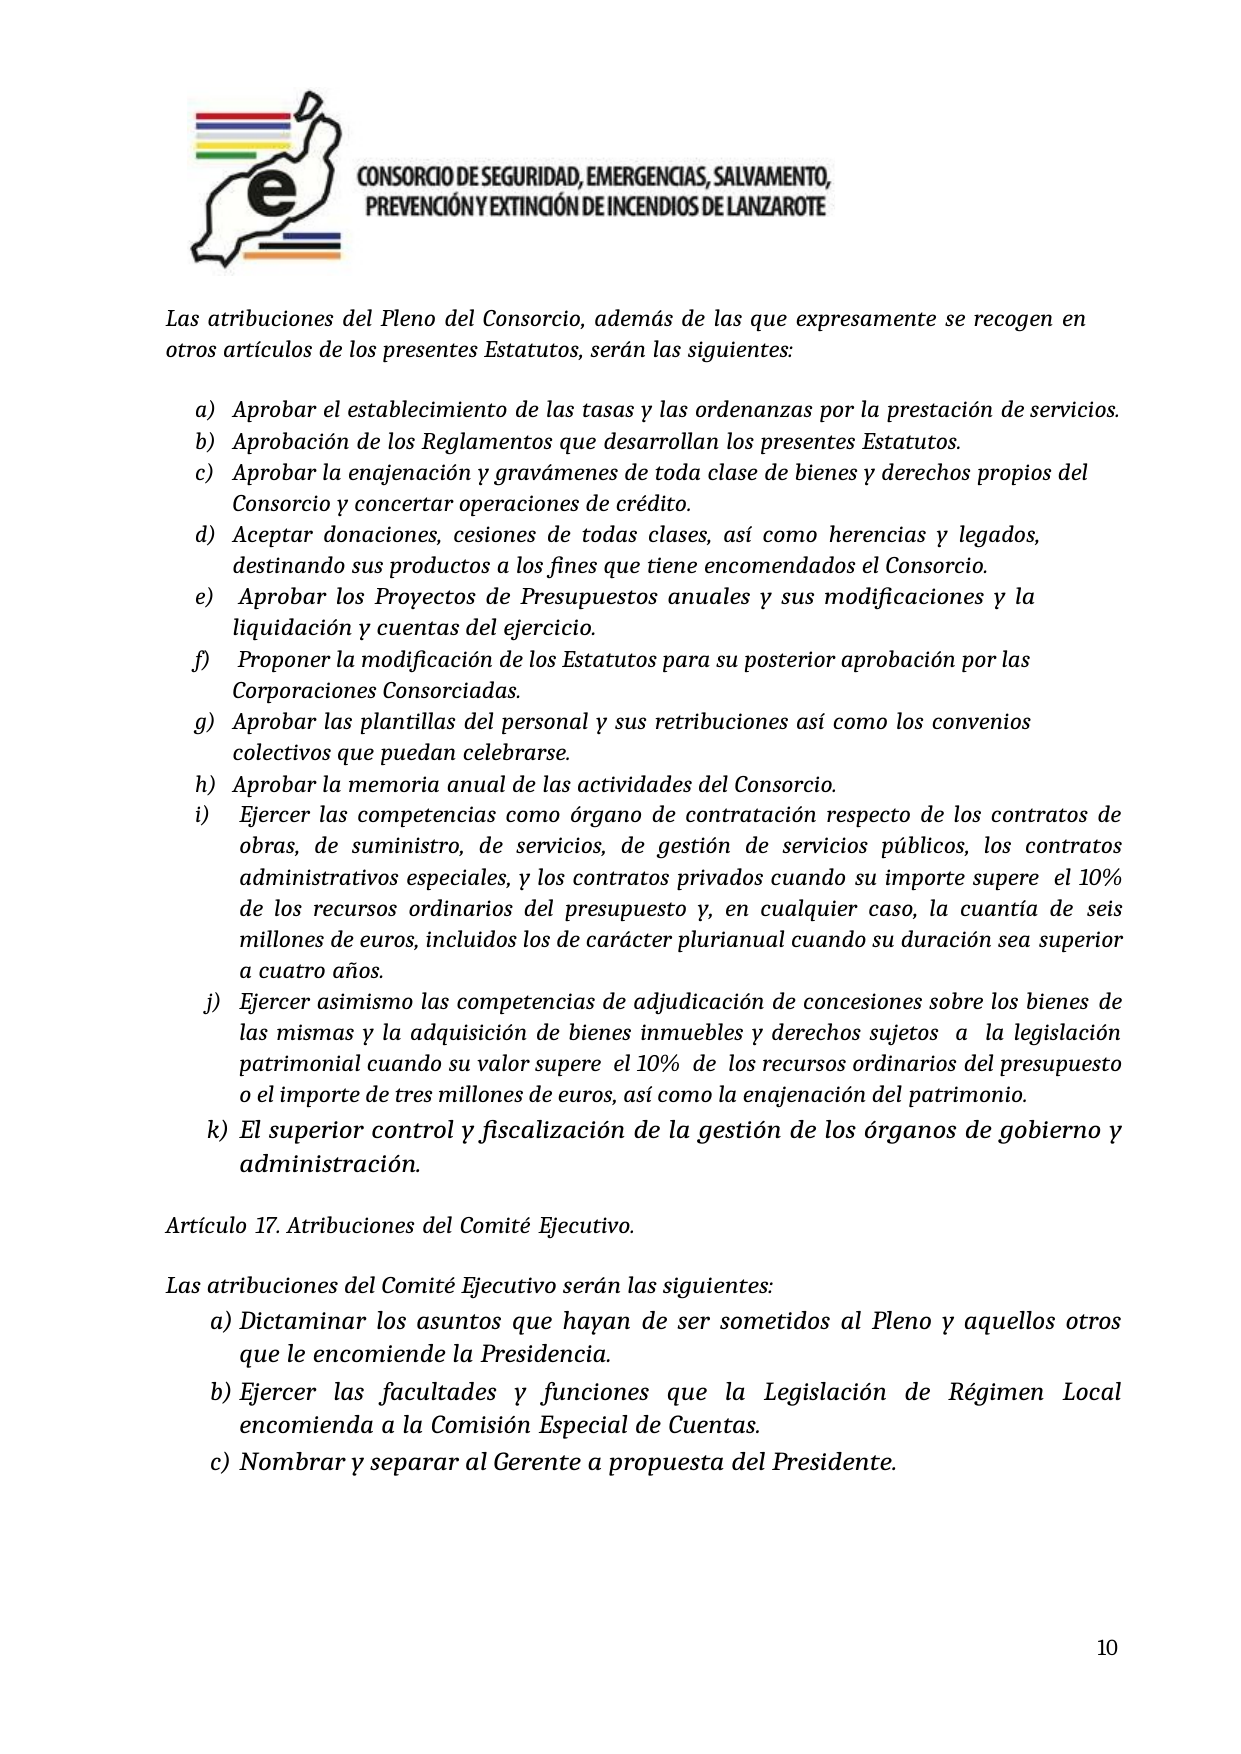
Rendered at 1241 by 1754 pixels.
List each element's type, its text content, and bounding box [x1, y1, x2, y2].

text Las atribuciones del Comité Ejecutivo serán las siguientes: [165, 1271, 1136, 1299]
list Ejercer las facultades y funciones que la Legislación de Régimen Local encomienda a la Comisión Especial de Cuentas. [210, 1376, 1122, 1440]
list Aprobar las plantillas del personal y sus retribuciones así como los convenios colectivos que puedan celebrarse. [195, 708, 1123, 766]
list Aprobar el establecimiento de las tasas y las ordenanzas por la prestación de servicios. [195, 396, 1121, 423]
subtitle Dictaminar los asuntos que hayan de ser sometidos al Pleno y aquellos otros que le encomiende la Presidencia. [210, 1306, 1121, 1369]
list Aprobar los Proyectos de Presupuestos anuales y sus modificaciones y la liquidación y cuentas del ejercicio. [195, 583, 1122, 642]
text Artículo 17. Atribuciones del Comité Ejecutivo. [165, 1212, 1136, 1239]
text Las atribuciones del Pleno del Consorcio, además de las que expresamente se recogen en otros artículos de los presentes Estatutos, serán las siguientes: [165, 305, 1136, 364]
list Aprobación de los Reglamentos que desarrollan los presentes Estatutos. [195, 427, 1136, 455]
list Ejercer asimismo las competencias de adjudicación de concesiones sobre los bienes de las mismas y la adquisición de bienes inmuebles y derechos sujetos a la legislación patrimonial cuando su valor supere el 10% de los recursos ordinarios del presupuesto o el importe de tres millones de euros, así como la enajenación del patrimonio. [207, 988, 1122, 1109]
list Proponer la modificación de los Estatutos para su posterior aprobación por las Corporaciones Consorciadas. [195, 645, 1121, 704]
subtitle El superior control y fiscalización de la gestión de los órganos de gobierno y administración. [207, 1115, 1122, 1179]
list Ejercer las competencias como órgano de contratación respecto de los contratos de obras, de suministro, de servicios, de gestión de servicios públicos, los contratos administrativos especiales, y los contratos privados cuando su importe supere el 10% de los recursos ordinarios del presupuesto y, en cualquier caso, la cuantía de seis millones de euros, incluidos los de carácter plurianual cuando su duración sea superior a cuatro años. [195, 801, 1123, 984]
list Aceptar donaciones, cesiones de todas clases, así como herencias y legados, destinando sus productos a los fines que tiene encomendados el Consorcio. [195, 521, 1121, 579]
list Aprobar la enajenación y gravámenes de toda clase de bienes y derechos propios del Consorcio y concertar operaciones de crédito. [195, 458, 1122, 517]
picture [186, 87, 836, 276]
subtitle Nombrar y separar al Gerente a propuesta del Presidente. [210, 1447, 1136, 1477]
list Aprobar la memoria anual de las actividades del Consorcio. [195, 770, 1136, 798]
